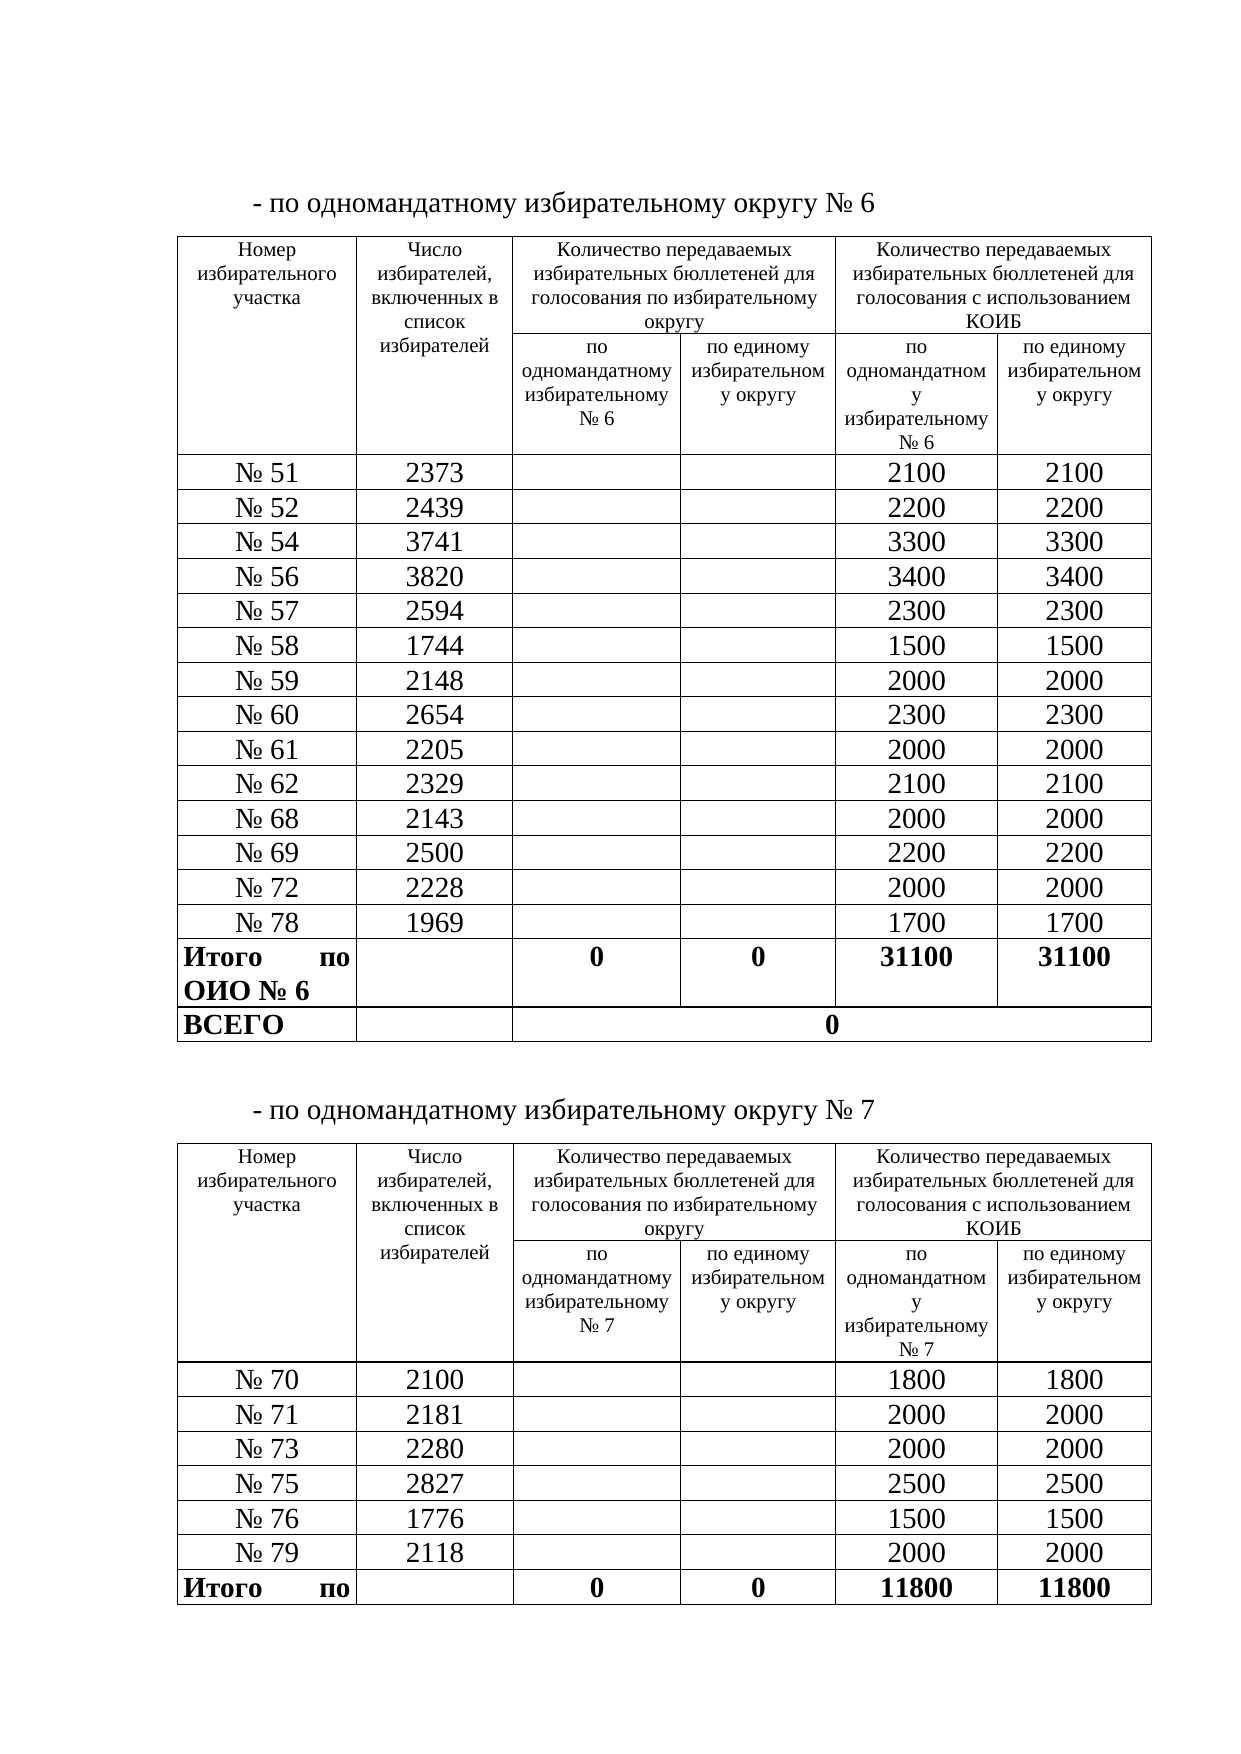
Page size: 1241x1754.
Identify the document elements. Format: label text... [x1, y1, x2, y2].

table_cell № 78 [178, 905, 356, 938]
table_cell по единому избирательному округу [998, 1241, 1151, 1361]
table_cell [513, 524, 680, 558]
table_cell 2100 [836, 766, 997, 800]
table_cell 1744 [357, 628, 512, 662]
table_cell № 51 [178, 455, 356, 489]
table_cell [357, 1008, 512, 1041]
table_cell 1500 [836, 1501, 997, 1534]
table_cell 2000 [836, 1535, 997, 1569]
table_cell 31100 [836, 939, 997, 1006]
table_cell [513, 836, 680, 869]
table_cell 2118 [357, 1535, 513, 1569]
table_cell 2148 [357, 663, 512, 696]
table_cell [514, 1397, 680, 1431]
table_cell [681, 836, 835, 869]
table_cell 3400 [836, 559, 997, 592]
table_cell 1500 [998, 628, 1151, 662]
table_cell [681, 905, 835, 938]
table_cell [681, 594, 835, 627]
table_cell [681, 1501, 835, 1534]
table_cell [681, 455, 835, 489]
table_cell [513, 559, 680, 592]
table_cell № 52 [178, 490, 356, 523]
table_cell [681, 870, 835, 904]
table_cell 1700 [836, 905, 997, 938]
table_cell по одномандатному избирательному № 7 [514, 1241, 680, 1361]
table_cell № 62 [178, 766, 356, 800]
table_cell № 68 [178, 801, 356, 834]
table_cell 3741 [357, 524, 512, 558]
table_cell № 57 [178, 594, 356, 627]
table_header Номер избирательного участка [178, 1144, 356, 1361]
table_cell 31100 [513, 1008, 1151, 1041]
table_cell № 69 [178, 836, 356, 869]
table_cell № 61 [178, 732, 356, 765]
table_cell № 59 [178, 663, 356, 696]
table_cell 2200 [998, 836, 1151, 869]
table_cell 2200 [998, 490, 1151, 523]
table_cell [513, 490, 680, 523]
table_cell [514, 1501, 680, 1534]
table_cell 2205 [357, 732, 512, 765]
table_cell 0 [681, 939, 835, 1006]
table_cell 2500 [998, 1466, 1151, 1500]
table_cell [513, 697, 680, 731]
table_cell 11800 [998, 1570, 1151, 1603]
table_cell [681, 1363, 835, 1396]
table_cell 2000 [836, 870, 997, 904]
table_header Количество передаваемых избирательных бюллетеней для голосования по избирательному округу [514, 1144, 835, 1240]
table_cell № 75 [178, 1466, 356, 1500]
table_cell 2000 [836, 1397, 997, 1431]
table_cell 0 [513, 939, 680, 1006]
table_cell 3400 [998, 559, 1151, 592]
table_cell 11800 [836, 1570, 997, 1603]
table_cell [514, 1363, 680, 1396]
table_cell № 72 [178, 870, 356, 904]
table_cell 0 [514, 1570, 680, 1603]
table_cell 2000 [998, 801, 1151, 834]
table_cell 2500 [836, 1466, 997, 1500]
table_cell [513, 628, 680, 662]
table_cell 3820 [357, 559, 512, 592]
table_cell 2300 [836, 697, 997, 731]
table_cell Итого по ОИО № 7 [178, 1570, 356, 1603]
table_cell № 54 [178, 524, 356, 558]
table_cell ВСЕГО [178, 1008, 356, 1041]
table_cell 2000 [998, 732, 1151, 765]
table_cell 1800 [836, 1363, 997, 1396]
table_cell 1776 [357, 1501, 513, 1534]
table_cell по одномандатному избирательному № 7 [836, 1241, 997, 1361]
table_cell 2373 [357, 455, 512, 489]
table_cell [681, 766, 835, 800]
table_cell 3300 [998, 524, 1151, 558]
table_cell 2000 [836, 663, 997, 696]
table_cell [681, 1535, 835, 1569]
table_cell [681, 524, 835, 558]
table_cell 2000 [998, 663, 1151, 696]
table_cell [357, 1570, 513, 1603]
table_cell 2000 [836, 801, 997, 834]
table_cell 3300 [836, 524, 997, 558]
table_cell 2329 [357, 766, 512, 800]
table_cell № 58 [178, 628, 356, 662]
table_cell 2100 [998, 455, 1151, 489]
table_cell № 73 [178, 1432, 356, 1465]
table_cell 2300 [998, 697, 1151, 731]
table_cell [513, 732, 680, 765]
table_cell 2000 [998, 870, 1151, 904]
table_header Количество передаваемых избирательных бюллетеней для голосования с использованием КОИБ [836, 237, 1151, 333]
table_cell 2100 [836, 455, 997, 489]
table_header Количество передаваемых избирательных бюллетеней для голосования с использованием КОИБ [836, 1144, 1151, 1240]
table_cell 2000 [998, 1397, 1151, 1431]
table_cell 2200 [836, 490, 997, 523]
table_cell 2000 [836, 1432, 997, 1465]
table_cell 2000 [836, 732, 997, 765]
table_cell по одномандатному избирательному № 6 [513, 334, 680, 454]
table_cell [514, 1535, 680, 1569]
table_cell 1500 [836, 628, 997, 662]
table_cell 2100 [357, 1363, 513, 1396]
table_cell [681, 801, 835, 834]
table_cell 1500 [998, 1501, 1151, 1534]
table_cell [513, 905, 680, 938]
table_cell 2594 [357, 594, 512, 627]
table_cell 1969 [357, 905, 512, 938]
table_cell [513, 594, 680, 627]
table_cell по единому избирательному округу [998, 334, 1151, 454]
table_cell [681, 1432, 835, 1465]
table_cell по одномандатному избирательному № 6 [836, 334, 997, 454]
table_cell № 70 [178, 1363, 356, 1396]
table_cell [514, 1466, 680, 1500]
table_cell по единому избирательному округу [681, 1241, 835, 1361]
table_cell 1800 [998, 1363, 1151, 1396]
table_cell № 76 [178, 1501, 356, 1534]
table_cell 2439 [357, 490, 512, 523]
table_cell 2228 [357, 870, 512, 904]
table_cell 2300 [998, 594, 1151, 627]
text - по одномандатному избирательному округу № 6 [177, 185, 1152, 219]
table_cell [513, 766, 680, 800]
table_cell № 71 [178, 1397, 356, 1431]
table_cell 2200 [836, 836, 997, 869]
table_cell [681, 490, 835, 523]
table_cell [681, 697, 835, 731]
table_cell [514, 1432, 680, 1465]
table_cell [681, 628, 835, 662]
table_cell № 60 [178, 697, 356, 731]
table_cell [513, 663, 680, 696]
table_cell 2280 [357, 1432, 513, 1465]
table_cell 2100 [998, 766, 1151, 800]
table_cell Итого по ОИО № 6 [178, 939, 356, 1006]
table_cell [357, 939, 512, 1006]
table_cell 1700 [998, 905, 1151, 938]
table_cell [681, 1466, 835, 1500]
table_cell [513, 870, 680, 904]
table_cell [681, 1397, 835, 1431]
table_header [357, 237, 512, 454]
text - по одномандатному избирательному округу № 7 [177, 1092, 1152, 1126]
table_cell 0 [681, 1570, 835, 1603]
table_cell 2000 [998, 1535, 1151, 1569]
table_cell № 56 [178, 559, 356, 592]
table_cell 2654 [357, 697, 512, 731]
table_header Число избирателей, включенных в список избирателей [357, 1144, 513, 1361]
table_cell 2143 [357, 801, 512, 834]
table_cell 2181 [357, 1397, 513, 1431]
table_cell 2300 [836, 594, 997, 627]
table_cell [681, 732, 835, 765]
table_cell № 79 [178, 1535, 356, 1569]
table_cell 2000 [998, 1432, 1151, 1465]
table_cell [681, 559, 835, 592]
table_cell [513, 801, 680, 834]
table_header Количество передаваемых избирательных бюллетеней для голосования по избирательному округу [513, 237, 835, 333]
table_cell 2500 [357, 836, 512, 869]
table_cell [513, 455, 680, 489]
table_header Номер избирательного участка [178, 237, 356, 454]
table_cell 2827 [357, 1466, 513, 1500]
table_cell 31100 [998, 939, 1151, 1006]
table_cell [681, 663, 835, 696]
table_cell по единому избирательному округу [681, 334, 835, 454]
